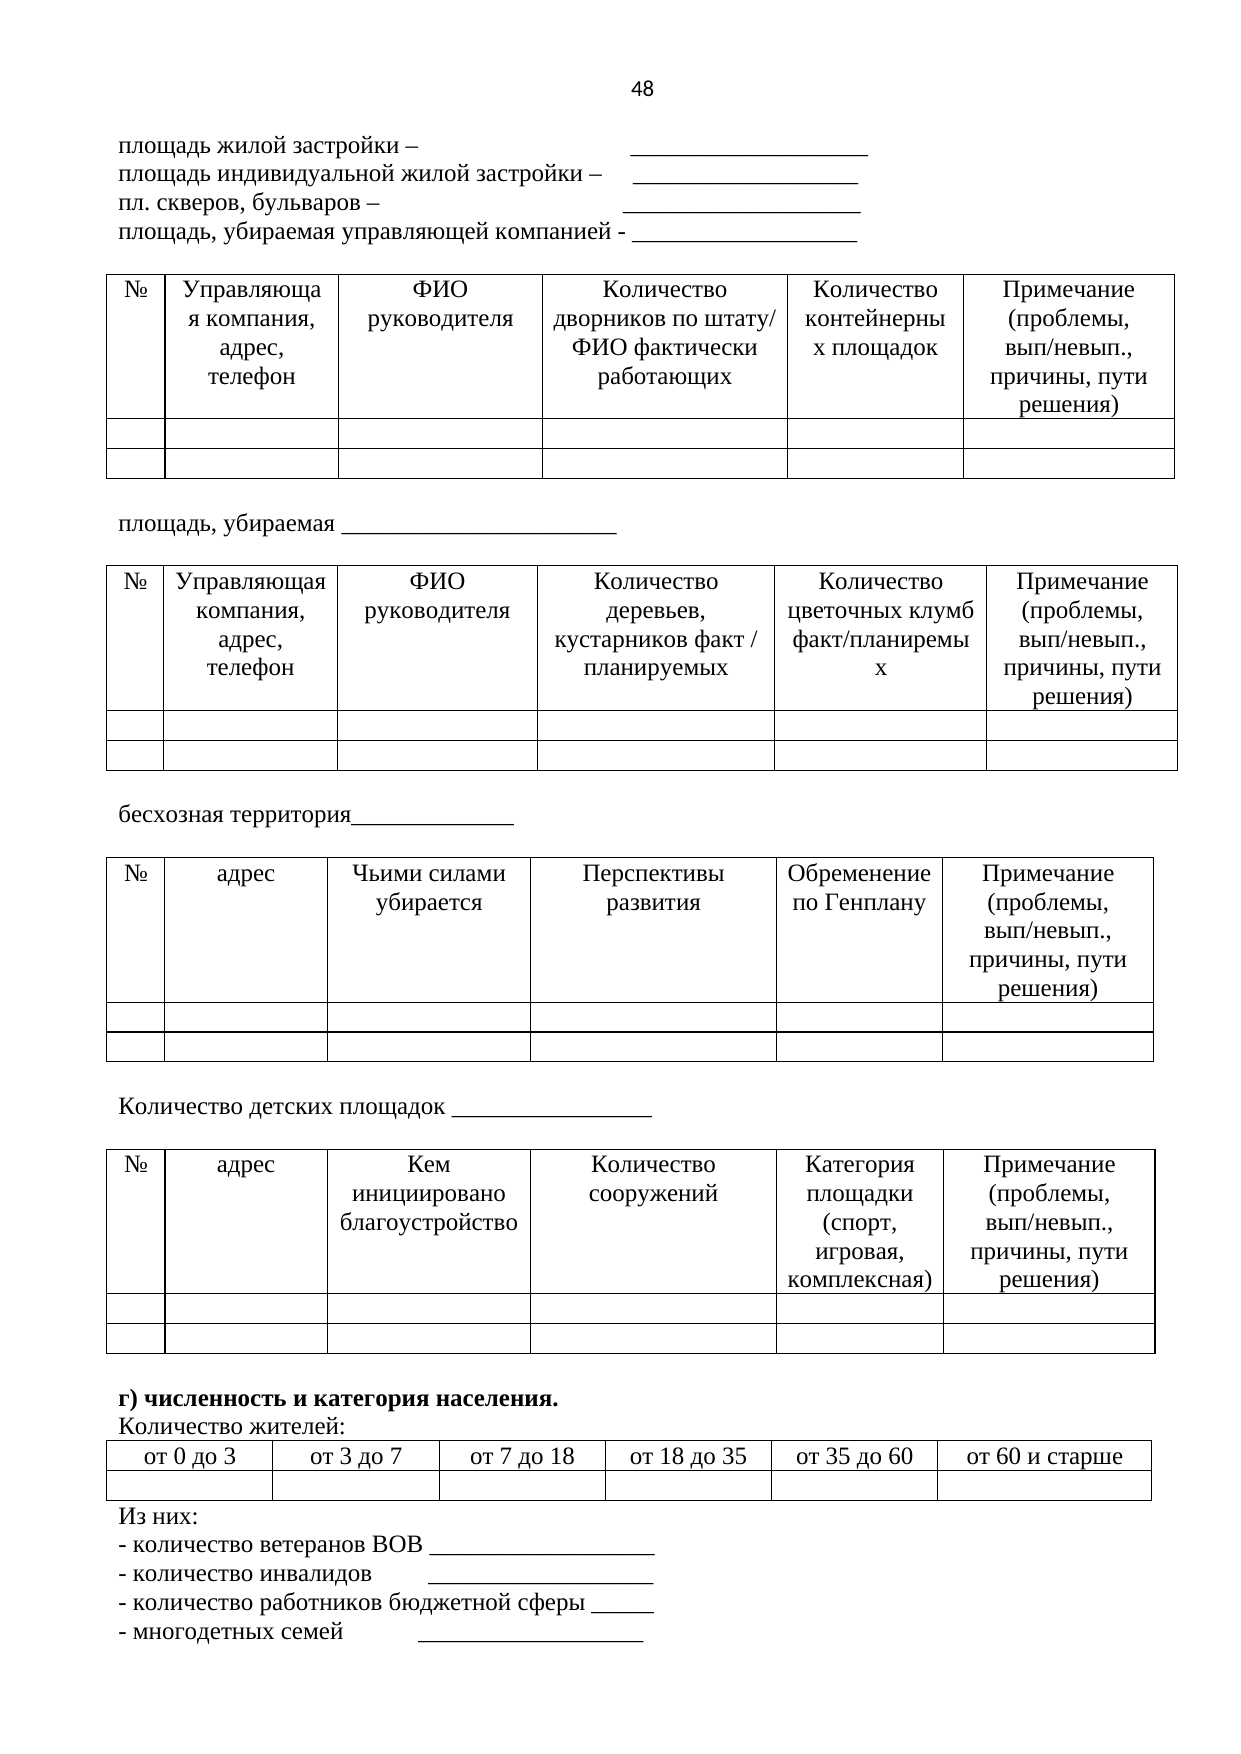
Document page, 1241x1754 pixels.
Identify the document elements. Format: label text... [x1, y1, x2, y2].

table_cell [531, 1003, 776, 1031]
table_cell [788, 449, 963, 478]
table_cell [531, 1324, 776, 1353]
table_cell [777, 1003, 942, 1031]
table_cell [964, 449, 1174, 478]
text Количество жителей: [118, 1411, 1167, 1440]
table_cell [531, 1033, 776, 1061]
table_cell [777, 1033, 942, 1061]
table_cell [777, 1294, 943, 1323]
table_header Кем инициировано благоустройство [328, 1150, 530, 1293]
table_header № [107, 858, 164, 1002]
table_cell [606, 1471, 771, 1500]
table_header Примечание (проблемы, вып/невып., причины, пути решения) [987, 566, 1177, 710]
table_header адрес [166, 1150, 327, 1293]
table_header Категория площадки (спорт, игровая, комплексная) [777, 1150, 943, 1293]
table_header ФИО руководителя [338, 566, 537, 710]
table_header от 3 до 7 [273, 1441, 439, 1470]
table_cell [328, 1033, 530, 1061]
table_cell [943, 1003, 1153, 1031]
table_cell [777, 1324, 943, 1353]
table_header Количество дворников по штату/ ФИО фактически работающих [543, 275, 787, 418]
table_header от 7 до 18 [440, 1441, 605, 1470]
table_header Примечание (проблемы, вып/невып., причины, пути решения) [943, 858, 1153, 1002]
text пл. скверов, бульваров – ___________________ [118, 187, 1167, 216]
table_cell [339, 419, 542, 448]
text бесхозная территория_____________ [118, 799, 1167, 828]
text - многодетных семей __________________ [118, 1616, 1167, 1644]
table_header Примечание (проблемы, вып/невып., причины, пути решения) [944, 1150, 1154, 1293]
table_cell [543, 449, 787, 478]
table_header от 35 до 60 [772, 1441, 937, 1470]
table_cell [165, 1033, 327, 1061]
table_cell [440, 1471, 605, 1500]
text площадь жилой застройки – ___________________ [118, 130, 1167, 158]
text Из них: [118, 1501, 1167, 1529]
table_cell [107, 1471, 272, 1500]
table_cell [166, 419, 338, 448]
table_cell [964, 419, 1174, 448]
table_cell [107, 711, 163, 740]
table_header № [107, 566, 163, 710]
table_header № [107, 1150, 164, 1293]
table_cell [166, 1294, 327, 1323]
table_header Управляющая компания, адрес, телефон [166, 275, 338, 418]
table_cell [166, 1324, 327, 1353]
table_header от 18 до 35 [606, 1441, 771, 1470]
table_header № [107, 275, 164, 418]
text - количество работников бюджетной сферы _____ [118, 1587, 1167, 1616]
table_cell [166, 449, 338, 478]
table_cell [107, 449, 164, 478]
table_cell [987, 711, 1177, 740]
table_header от 60 и старше [938, 1441, 1151, 1470]
table_cell [339, 449, 542, 478]
text площадь, убираемая ______________________ [118, 508, 1167, 536]
table_header Управляющая компания, адрес, телефон [164, 566, 337, 710]
table_cell [273, 1471, 439, 1500]
table_header Количество деревьев, кустарников факт / планируемых [538, 566, 774, 710]
table_header адрес [165, 858, 327, 1002]
table_cell [328, 1324, 530, 1353]
table_header Перспективы развития [531, 858, 776, 1002]
table_cell [165, 1003, 327, 1031]
text площадь индивидуальной жилой застройки – __________________ [118, 158, 1167, 187]
table_cell [107, 741, 163, 769]
table_header Обременение по Генплану [777, 858, 942, 1002]
table_cell [328, 1294, 530, 1323]
text - количество ветеранов ВОВ __________________ [118, 1529, 1167, 1558]
table_cell [107, 419, 164, 448]
table_cell [164, 711, 337, 740]
text Количество детских площадок ________________ [118, 1091, 1167, 1120]
table_cell [164, 741, 337, 769]
text г) численность и категория населения. [118, 1383, 1167, 1411]
table_header Чьими силами убирается [328, 858, 530, 1002]
table_cell [543, 419, 787, 448]
table_cell [107, 1003, 164, 1031]
table_header ФИО руководителя [339, 275, 542, 418]
table_cell [338, 711, 537, 740]
table_cell [987, 741, 1177, 769]
table_cell [788, 419, 963, 448]
table_cell [538, 741, 774, 769]
table_cell [772, 1471, 937, 1500]
table_header Количество сооружений [531, 1150, 776, 1293]
text площадь, убираемая управляющей компанией - __________________ [118, 216, 1167, 245]
table_cell [338, 741, 537, 769]
table_cell [775, 741, 986, 769]
table_header Количество контейнерных площадок [788, 275, 963, 418]
table_cell [944, 1324, 1154, 1353]
table_cell [107, 1294, 164, 1323]
table_cell [328, 1003, 530, 1031]
table_header Примечание (проблемы, вып/невып., причины, пути решения) [964, 275, 1174, 418]
table_cell [107, 1033, 164, 1061]
table_cell [775, 711, 986, 740]
table_cell [538, 711, 774, 740]
text - количество инвалидов __________________ [118, 1558, 1167, 1587]
table_cell [938, 1471, 1151, 1500]
table_header от 0 до 3 [107, 1441, 272, 1470]
table_cell [531, 1294, 776, 1323]
table_cell [107, 1324, 164, 1353]
table_cell [944, 1294, 1154, 1323]
table_cell [943, 1033, 1153, 1061]
table_header Количество цветочных клумб факт/планиремых [775, 566, 986, 710]
